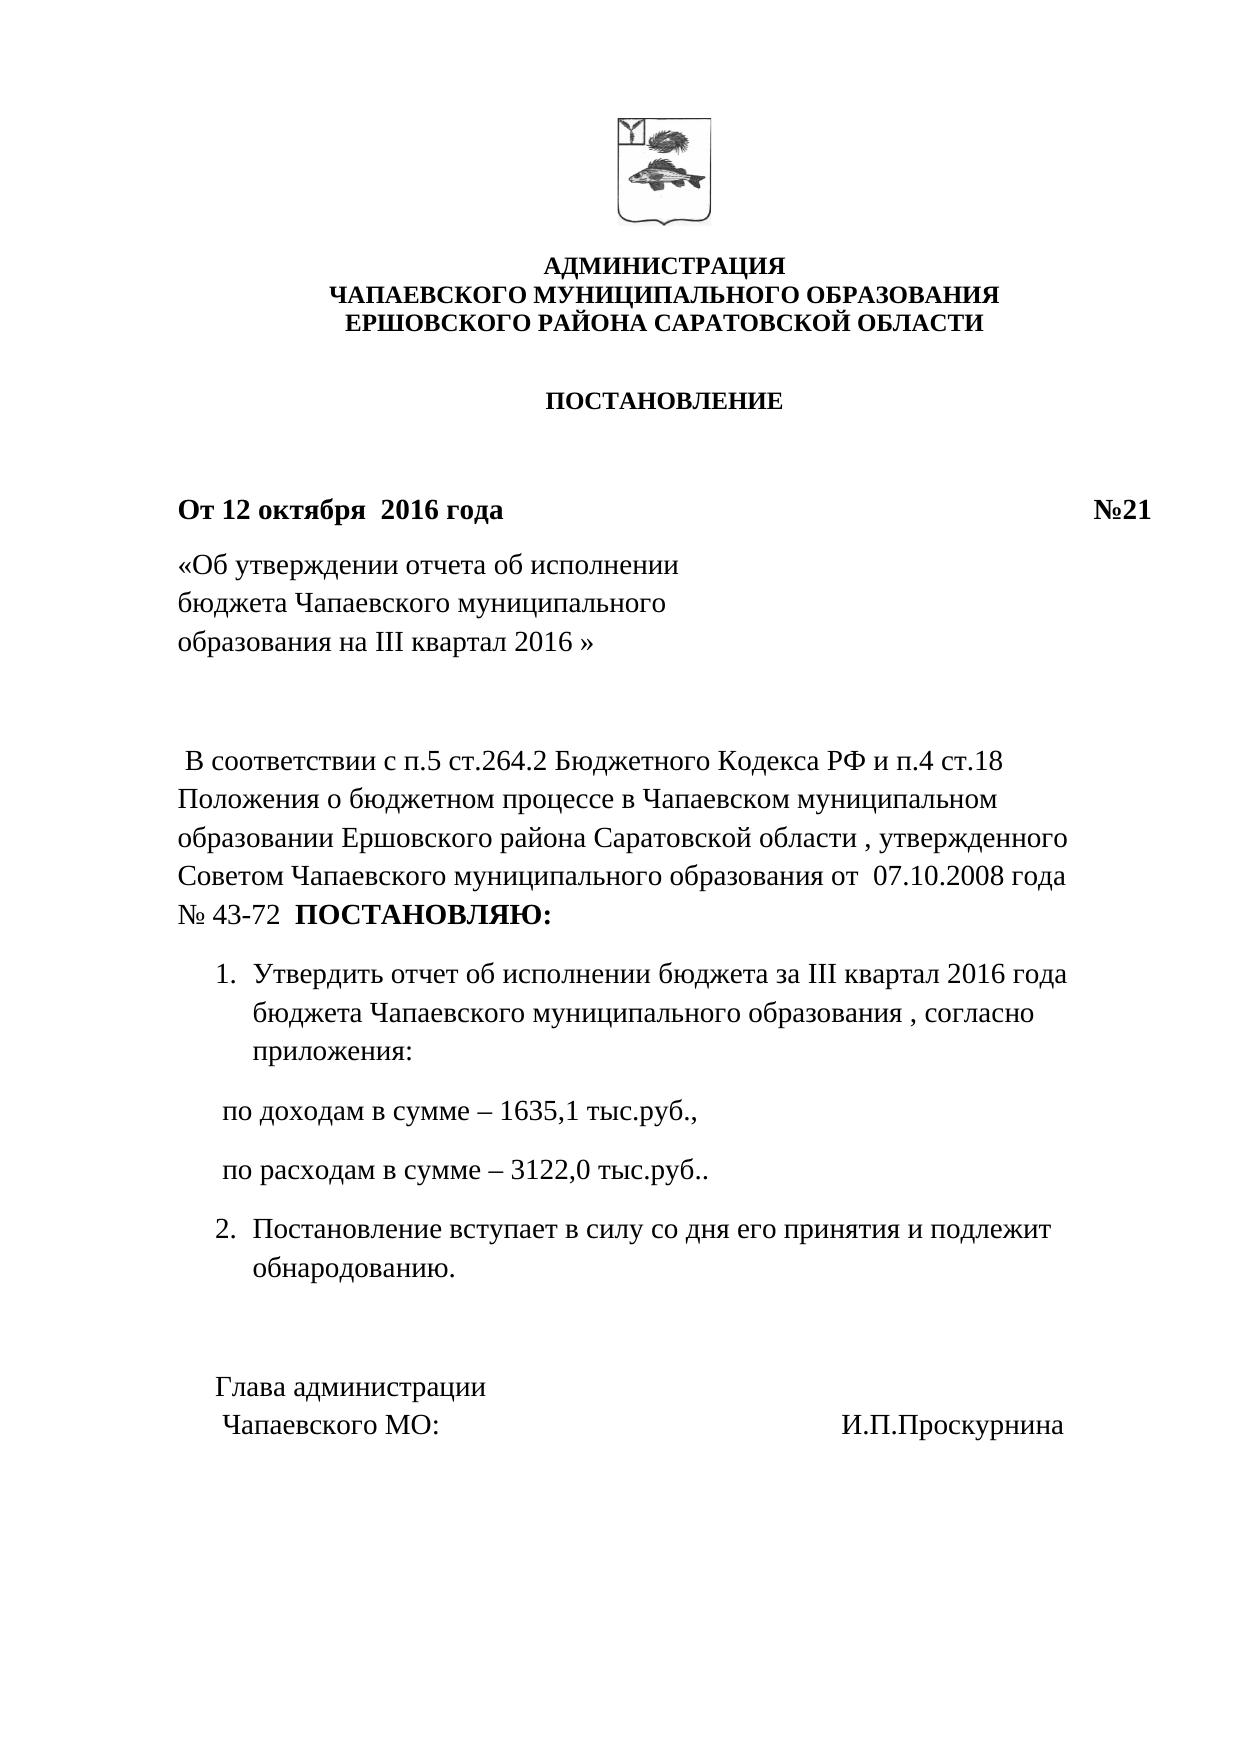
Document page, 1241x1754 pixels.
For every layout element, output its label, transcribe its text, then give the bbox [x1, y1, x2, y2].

text ЧАПАЕВСКОГО МУНИЦИПАЛЬНОГО ОБРАЗОВАНИЯ ЕРШОВСКОГО РАЙОНА САРАТОВСКОЙ ОБЛАСТИ [177, 280, 1152, 365]
picture [617, 118, 712, 226]
subtitle АДМИНИСТРАЦИЯ [177, 251, 1152, 280]
text От 12 октября 2016 года №21 [177, 492, 1152, 526]
text ПОСТАНОВЛЕНИЕ [177, 386, 1152, 472]
text Глава администрации Чапаевского МО: И.П.Проскурнина [215, 1369, 1152, 1441]
text В соответствии с п.5 ст.264.2 Бюджетного Кодекса РФ и п.4 ст.18 Положения о бюджетном процессе в Чапаевском муниципальном образовании Ершовского района Саратовской области , утвержденного Советом Чапаевского муниципального образования от 07.10.2008 года № 43-72 ПОСТАНОВЛЯЮ: [177, 743, 1152, 930]
text «Об утверждении отчета об исполнении бюджета Чапаевского муниципального образования на III квартал 2016 » [177, 547, 1152, 657]
text по расходам в сумме – 3122,0 тыс.руб.. [215, 1152, 1152, 1186]
text по доходам в сумме – 1635,1 тыс.руб., [215, 1093, 1152, 1126]
list Утвердить отчет об исполнении бюджета за III квартал 2016 года бюджета Чапаевского муниципального образования , согласно приложения: [215, 956, 1152, 1067]
list Постановление вступает в силу со дня его принятия и подлежит обнародованию. [215, 1211, 1152, 1283]
